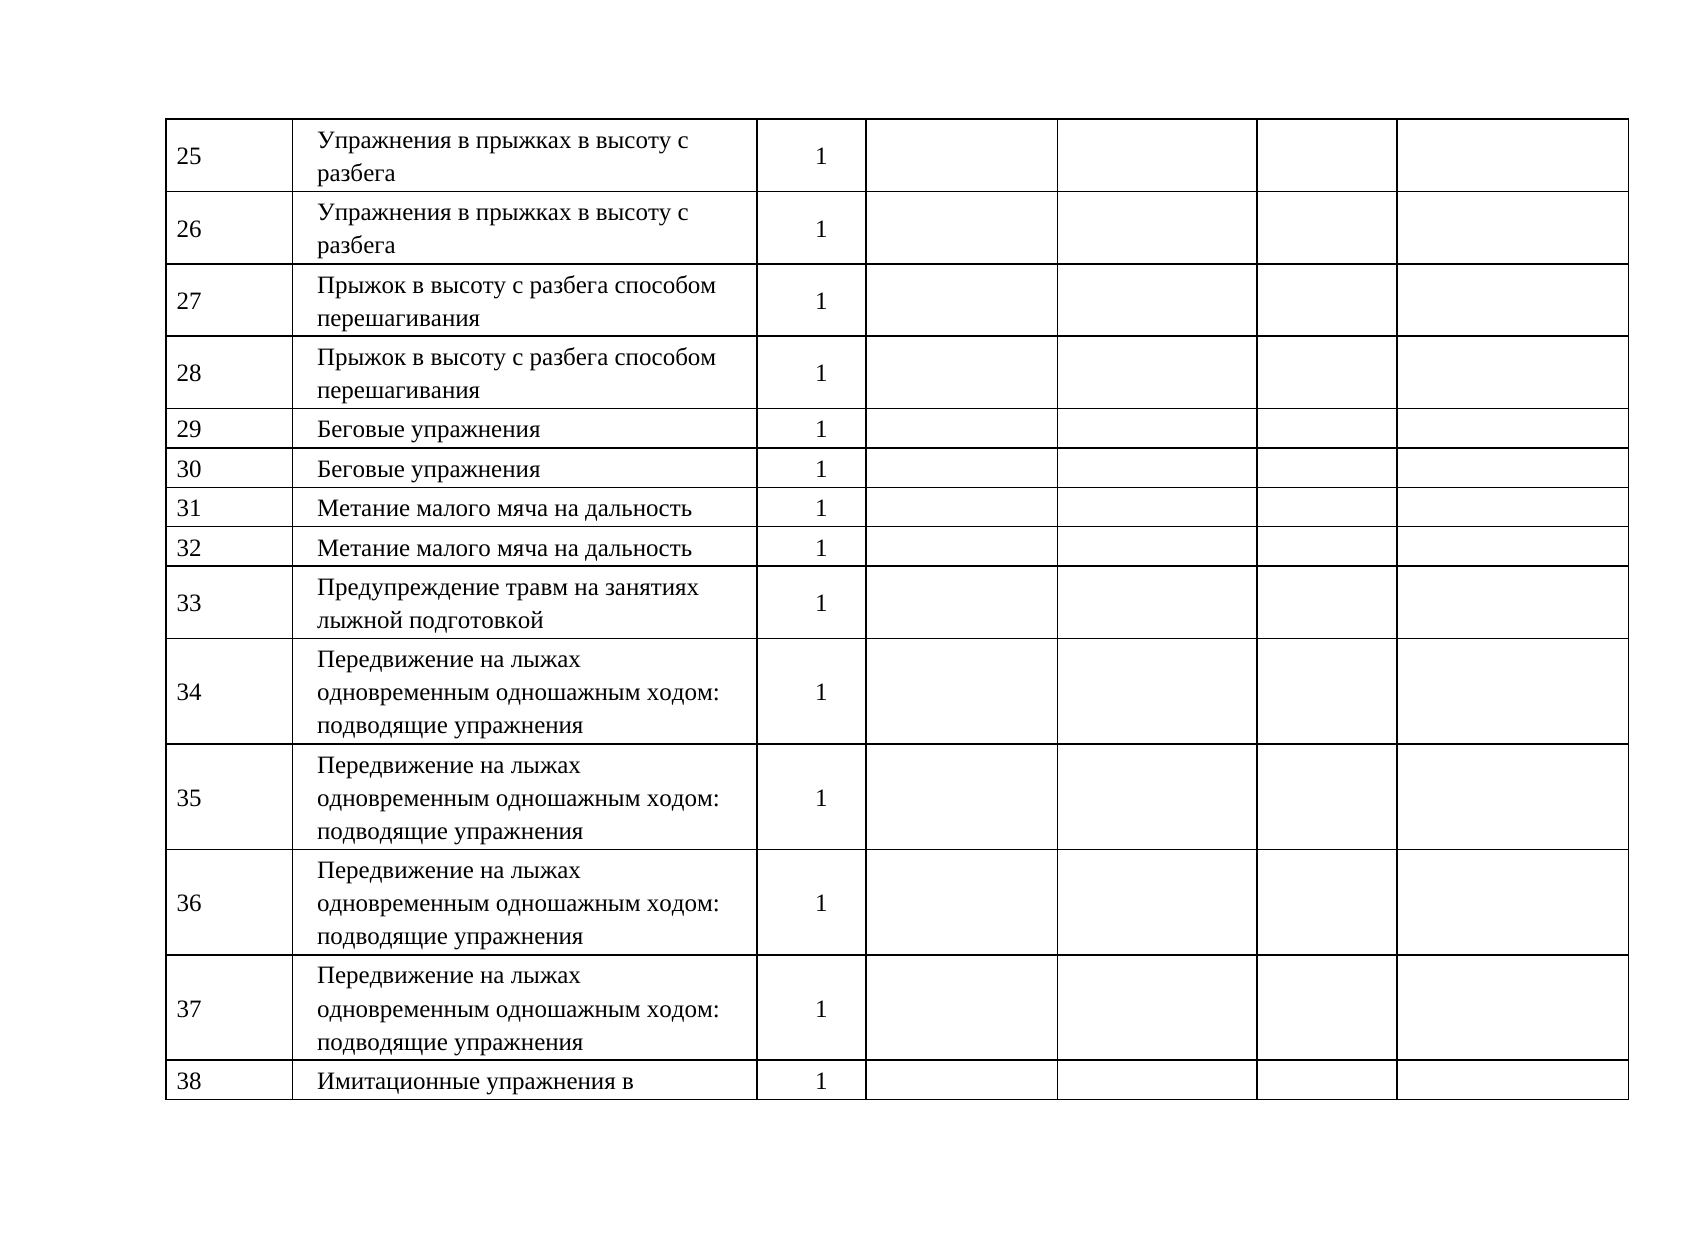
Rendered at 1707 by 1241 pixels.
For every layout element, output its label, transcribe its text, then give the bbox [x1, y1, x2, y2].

table_cell [1058, 850, 1256, 954]
table_cell [1058, 488, 1256, 526]
table_cell Беговые упражнения [293, 449, 756, 486]
table_cell [1398, 850, 1628, 954]
table_cell 1 [758, 1061, 865, 1099]
table_cell [1258, 850, 1396, 954]
table_cell [1398, 449, 1628, 486]
table_cell 35 [167, 745, 292, 848]
table_cell [1258, 449, 1396, 486]
table_cell Предупреждение травм на занятиях лыжной подготовкой [293, 567, 756, 638]
table_cell 1 [758, 850, 865, 954]
table_cell [867, 409, 1057, 447]
table_cell 1 [758, 527, 865, 565]
table_cell [1398, 1061, 1628, 1099]
table_cell [867, 1061, 1057, 1099]
table_cell 1 [758, 409, 865, 447]
table_cell [1398, 527, 1628, 565]
table_cell [1398, 337, 1628, 408]
table_cell 38 [167, 1061, 292, 1099]
table_cell 28 [167, 337, 292, 408]
table_cell [1398, 488, 1628, 526]
table_cell [1258, 192, 1396, 263]
table_cell 25 [167, 120, 292, 191]
table_cell Беговые упражнения [293, 409, 756, 447]
table_cell [1398, 120, 1628, 191]
table_cell Прыжок в высоту с разбега способом перешагивания [293, 337, 756, 408]
table_cell [1258, 745, 1396, 848]
table_cell [1058, 409, 1256, 447]
table_cell [867, 192, 1057, 263]
table_cell [1058, 120, 1256, 191]
table_cell [1058, 639, 1256, 743]
table_cell 30 [167, 449, 292, 486]
table_cell [867, 745, 1057, 848]
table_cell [293, 1061, 756, 1099]
table_cell 31 [167, 488, 292, 526]
table_cell [1398, 956, 1628, 1059]
table_cell 1 [758, 567, 865, 638]
table_cell [867, 956, 1057, 1059]
table_cell 1 [758, 337, 865, 408]
table_cell [1058, 265, 1256, 335]
table_cell 33 [167, 567, 292, 638]
table_cell [867, 639, 1057, 743]
table_cell Упражнения в прыжках в высоту с разбега [293, 120, 756, 191]
table_cell Метание малого мяча на дальность [293, 488, 756, 526]
table_cell [1398, 745, 1628, 848]
table_cell [1058, 337, 1256, 408]
table_cell [1058, 192, 1256, 263]
table_cell [1258, 265, 1396, 335]
table_cell [867, 449, 1057, 486]
table_cell Передвижение на лыжах одновременным одношажным ходом: подводящие упражнения [293, 956, 756, 1059]
table_cell [1258, 409, 1396, 447]
table_cell 1 [758, 120, 865, 191]
table_cell [1058, 527, 1256, 565]
table_cell [1258, 488, 1396, 526]
table_cell 1 [758, 265, 865, 335]
table_cell 1 [758, 449, 865, 486]
table_cell Передвижение на лыжах одновременным одношажным ходом: подводящие упражнения [293, 639, 756, 743]
table_cell [1398, 639, 1628, 743]
table_cell 26 [167, 192, 292, 263]
table_cell [1258, 567, 1396, 638]
table_cell 1 [758, 745, 865, 848]
table_cell [1058, 745, 1256, 848]
table_cell 36 [167, 850, 292, 954]
table_cell [1398, 567, 1628, 638]
table_cell 1 [758, 192, 865, 263]
table_cell [1058, 567, 1256, 638]
table_cell [1258, 1061, 1396, 1099]
table_cell Передвижение на лыжах одновременным одношажным ходом: подводящие упражнения [293, 850, 756, 954]
table_cell [1398, 265, 1628, 335]
table_cell Передвижение на лыжах одновременным одношажным ходом: подводящие упражнения [293, 745, 756, 848]
table_cell [1258, 120, 1396, 191]
table_cell Метание малого мяча на дальность [293, 527, 756, 565]
table_cell [867, 567, 1057, 638]
table_cell [1258, 639, 1396, 743]
table_cell [1258, 956, 1396, 1059]
table_cell [867, 337, 1057, 408]
table_cell [1058, 449, 1256, 486]
table_cell 1 [758, 488, 865, 526]
table_cell 27 [167, 265, 292, 335]
table_cell [1398, 409, 1628, 447]
table_cell 1 [758, 956, 865, 1059]
table_cell [867, 850, 1057, 954]
table_cell 1 [758, 639, 865, 743]
table_cell [1258, 337, 1396, 408]
table_cell 32 [167, 527, 292, 565]
table_cell [1398, 192, 1628, 263]
table_cell [1058, 1061, 1256, 1099]
table_cell [1258, 527, 1396, 565]
table_cell [867, 527, 1057, 565]
table_cell Прыжок в высоту с разбега способом перешагивания [293, 265, 756, 335]
table_cell 37 [167, 956, 292, 1059]
table_cell 34 [167, 639, 292, 743]
table_cell [867, 120, 1057, 191]
table_cell [1058, 956, 1256, 1059]
table_cell 29 [167, 409, 292, 447]
table_cell [867, 265, 1057, 335]
table_cell [867, 488, 1057, 526]
table_cell Упражнения в прыжках в высоту с разбега [293, 192, 756, 263]
